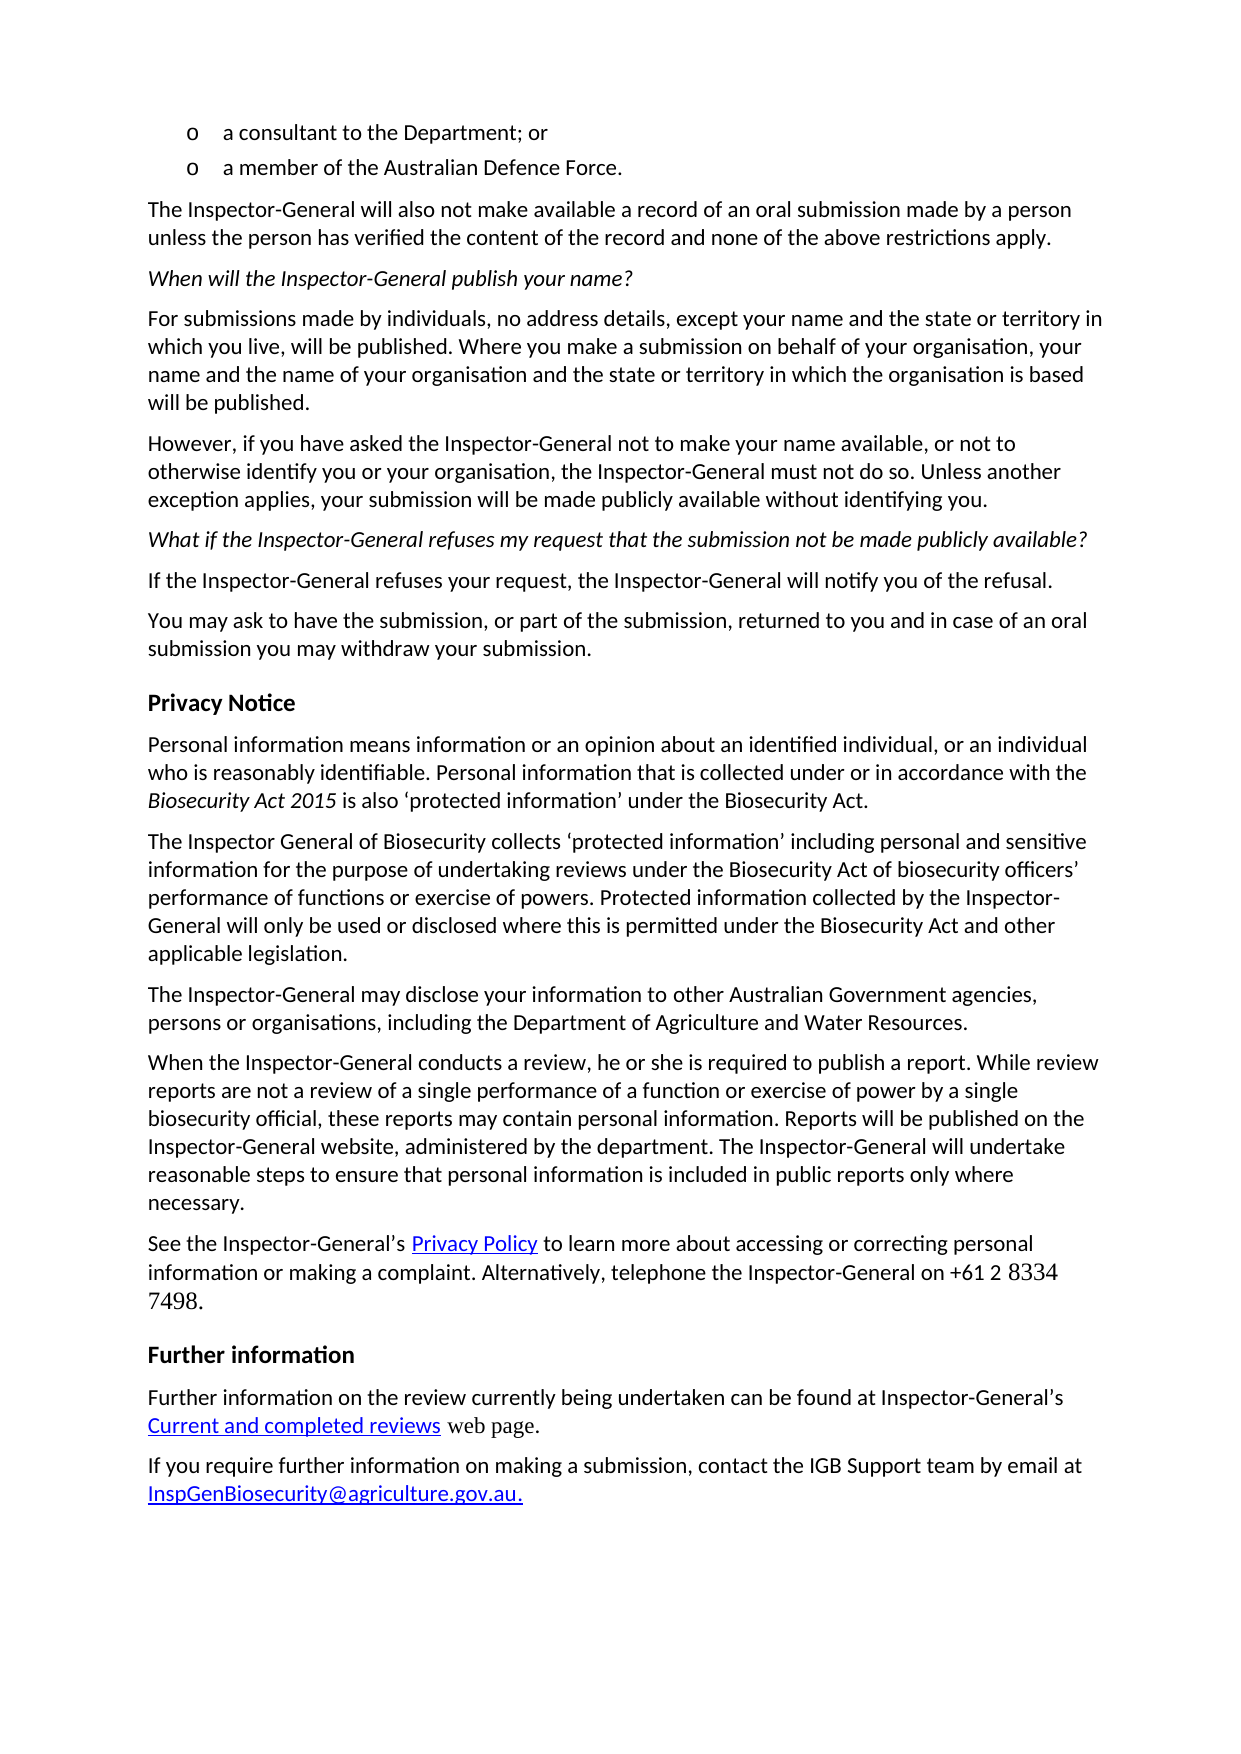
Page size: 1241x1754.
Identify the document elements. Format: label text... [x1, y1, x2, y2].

text The Inspector-General may disclose your information to other Australian Government agencies, persons or organisations, including the Department of Agriculture and Water Resources. [148, 980, 1107, 1036]
text Further information [148, 1340, 1107, 1370]
text The Inspector-General will also not make available a record of an oral submission made by a person unless the person has verified the content of the record and none of the above restrictions apply. [148, 195, 1107, 251]
text You may ask to have the submission, or part of the submission, returned to you and in case of an oral submission you may withdraw your submission. [148, 606, 1107, 662]
text Further information on the review currently being undertaken can be found at Inspector-General’s Current and completed reviews web page. [148, 1383, 1107, 1439]
list a member of the Australian Defence Force. [186, 153, 1107, 183]
text What if the Inspector-General refuses my request that the submission not be made publicly available? [148, 525, 1107, 553]
text Privacy Notice [148, 687, 1107, 718]
text Personal information means information or an opinion about an identified individual, or an individual who is reasonably identifiable. Personal information that is collected under or in accordance with the Biosecurity Act 2015 is also ‘protected information’ under the Biosecurity Act. [148, 731, 1107, 814]
text If the Inspector-General refuses your request, the Inspector-General will notify you of the refusal. [148, 566, 1107, 594]
text See the Inspector-General’s Privacy Policy to learn more about accessing or correcting personal information or making a complaint. Alternatively, telephone the Inspector-General on +61 2 8334 7498. [148, 1229, 1107, 1315]
text However, if you have asked the Inspector-General not to make your name available, or not to otherwise identify you or your organisation, the Inspector-General must not do so. Unless another exception applies, your submission will be made publicly available without identifying you. [148, 429, 1107, 513]
text The Inspector General of Biosecurity collects ‘protected information’ including personal and sensitive information for the purpose of undertaking reviews under the Biosecurity Act of biosecurity officers’ performance of functions or exercise of powers. Protected information collected by the Inspector-General will only be used or disclosed where this is permitted under the Biosecurity Act and other applicable legislation. [148, 827, 1107, 967]
list a consultant to the Department; or [186, 118, 1107, 147]
text For submissions made by individuals, no address details, except your name and the state or territory in which you live, will be published. Where you make a submission on behalf of your organisation, your name and the name of your organisation and the state or territory in which the organisation is based will be published. [148, 304, 1107, 416]
text When will the Inspector-General publish your name? [148, 264, 1107, 292]
text When the Inspector-General conducts a review, he or she is required to publish a report. While review reports are not a review of a single performance of a function or exercise of power by a single biosecurity official, these reports may contain personal information. Reports will be published on the Inspector-General website, administered by the department. The Inspector-General will undertake reasonable steps to ensure that personal information is included in public reports only where necessary. [148, 1048, 1107, 1216]
text If you require further information on making a submission, contact the IGB Support team by email at InspGenBiosecurity@agriculture.gov.au. [148, 1451, 1107, 1507]
